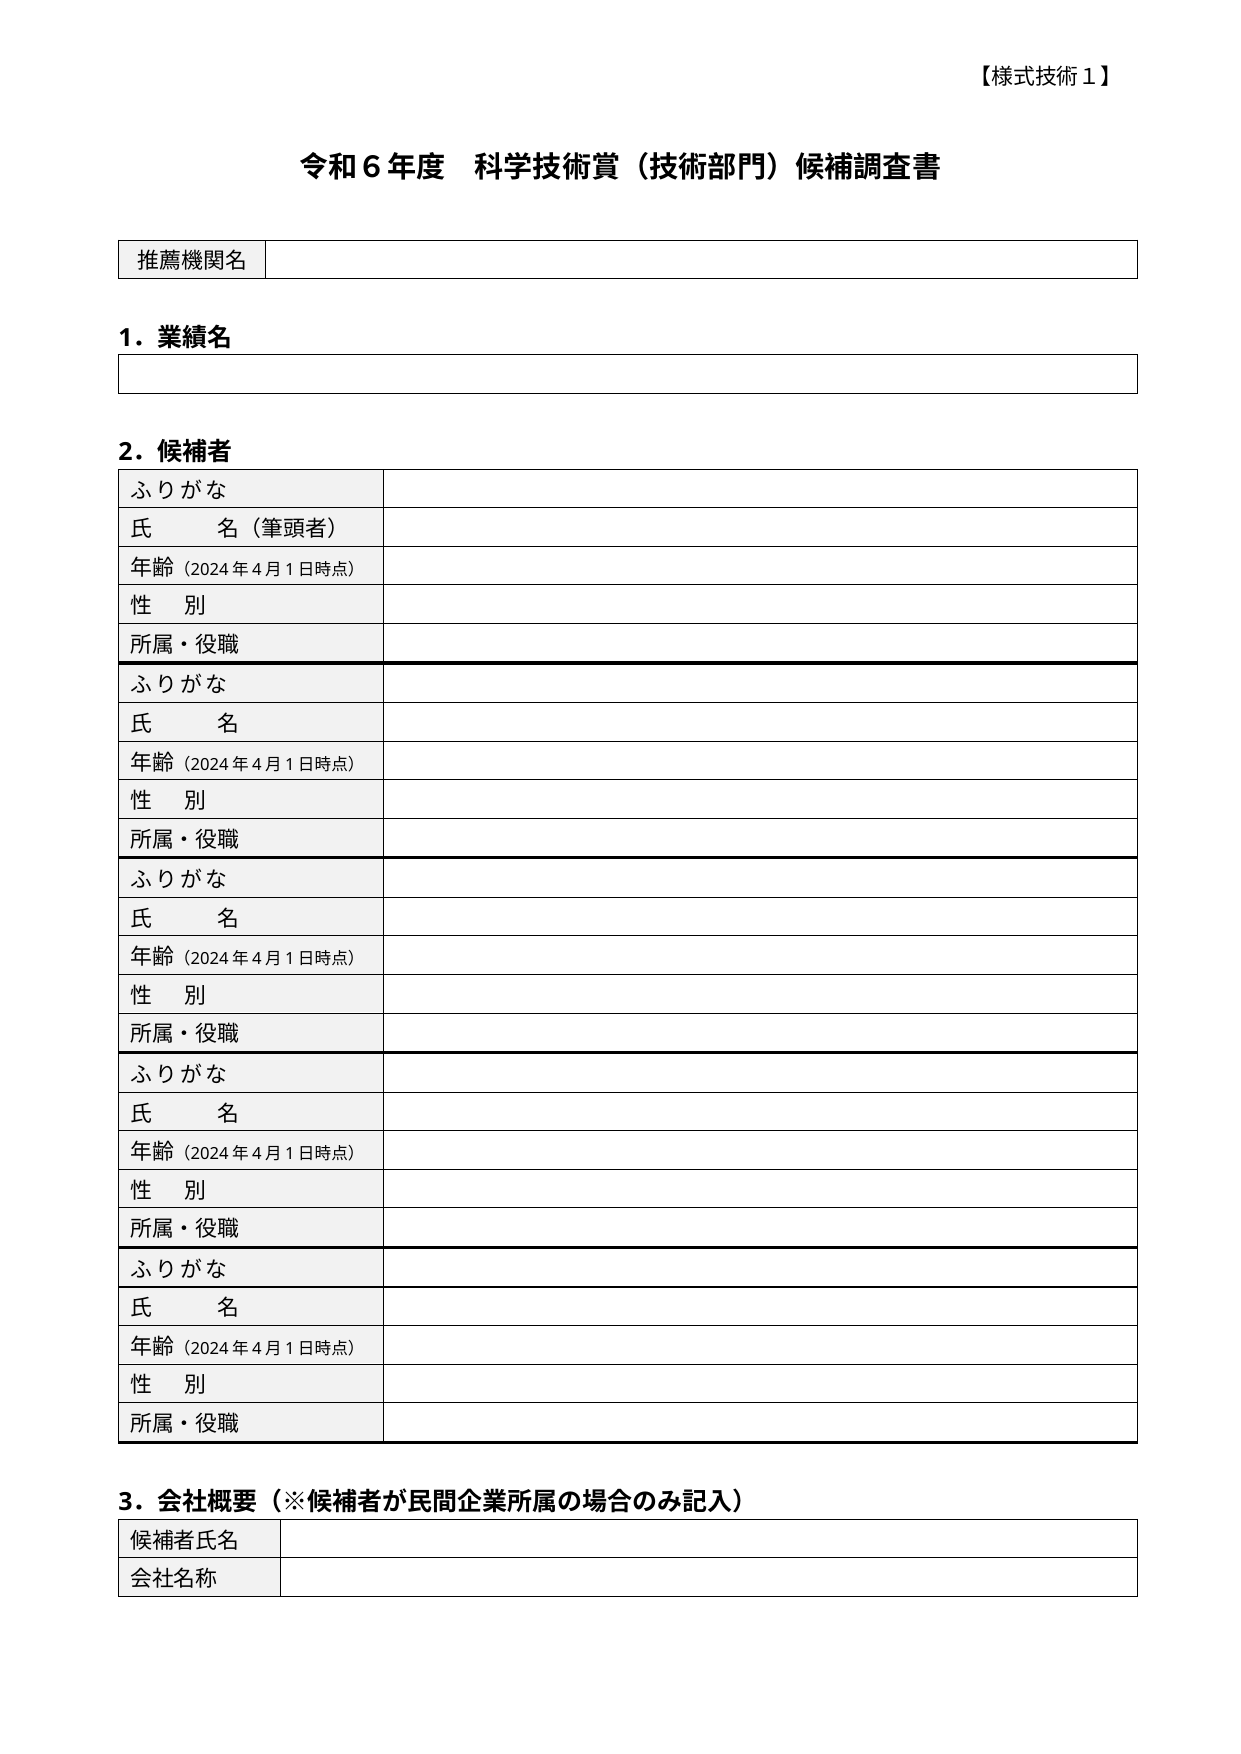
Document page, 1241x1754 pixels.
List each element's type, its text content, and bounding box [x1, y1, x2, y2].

text 令和６年度 科学技術賞（技術部門）候補調査書 [118, 127, 1122, 202]
table_cell [281, 1558, 1137, 1596]
table_cell [384, 819, 1137, 856]
text 1．業績名 [118, 317, 1122, 354]
table_header ふりがな [119, 470, 383, 507]
table_cell [384, 780, 1137, 818]
table_cell [384, 1208, 1137, 1246]
table_cell [384, 936, 1137, 974]
table_cell [384, 1403, 1137, 1441]
table_cell 性別 [119, 1170, 383, 1207]
table_cell 年齢（2024年4月1日時点） [119, 742, 383, 779]
table_cell [384, 1054, 1137, 1092]
table_cell 年齢（2024年4月1日時点） [119, 1326, 383, 1363]
table_cell [384, 547, 1137, 584]
table_cell [384, 1249, 1137, 1286]
table_cell [384, 585, 1137, 623]
table_cell 性別 [119, 780, 383, 818]
text 3．会社概要（※候補者が民間企業所属の場合のみ記入） [118, 1481, 1122, 1519]
table_cell 年齢（2024年4月1日時点） [119, 547, 383, 584]
table_cell 氏 名 [119, 898, 383, 935]
table_cell ふりがな [119, 1054, 383, 1092]
table_cell 氏 名 [119, 1288, 383, 1325]
table_cell [384, 1170, 1137, 1207]
table_cell 所属・役職 [119, 1014, 383, 1051]
table_cell ふりがな [119, 859, 383, 897]
table_cell 所属・役職 [119, 819, 383, 856]
table_cell [384, 898, 1137, 935]
table_cell [384, 508, 1137, 546]
table_cell [384, 1365, 1137, 1402]
table_header [119, 355, 1137, 393]
table_cell [384, 665, 1137, 702]
table_cell [384, 1326, 1137, 1363]
table_header 推薦機関名 [119, 241, 265, 278]
table_cell ふりがな [119, 1249, 383, 1286]
table_cell ふりがな [119, 665, 383, 702]
table_cell [384, 1131, 1137, 1169]
table_cell [384, 1288, 1137, 1325]
table_cell 氏 名 [119, 1093, 383, 1130]
table_cell 所属・役職 [119, 624, 383, 661]
table_cell 性別 [119, 975, 383, 1012]
table_cell [384, 1014, 1137, 1051]
table_cell 年齢（2024年4月1日時点） [119, 1131, 383, 1169]
text 2．候補者 [118, 431, 1122, 469]
table_cell [384, 624, 1137, 661]
table_header [384, 470, 1137, 507]
table_cell [384, 703, 1137, 741]
table_cell [384, 859, 1137, 897]
table_cell [384, 742, 1137, 779]
table_cell 性別 [119, 1365, 383, 1402]
table_cell 氏 名 [119, 703, 383, 741]
table_cell 所属・役職 [119, 1208, 383, 1246]
table_header [281, 1520, 1137, 1557]
table_cell 会社名称 [119, 1558, 280, 1596]
table_cell 年齢（2024年4月1日時点） [119, 936, 383, 974]
table_header 候補者氏名 [119, 1520, 280, 1557]
table_cell [384, 975, 1137, 1012]
table_cell [384, 1093, 1137, 1130]
table_cell 性別 [119, 585, 383, 623]
table_cell 所属・役職 [119, 1403, 383, 1441]
table_cell 氏 名（筆頭者） [119, 508, 383, 546]
table_header [266, 241, 1137, 278]
